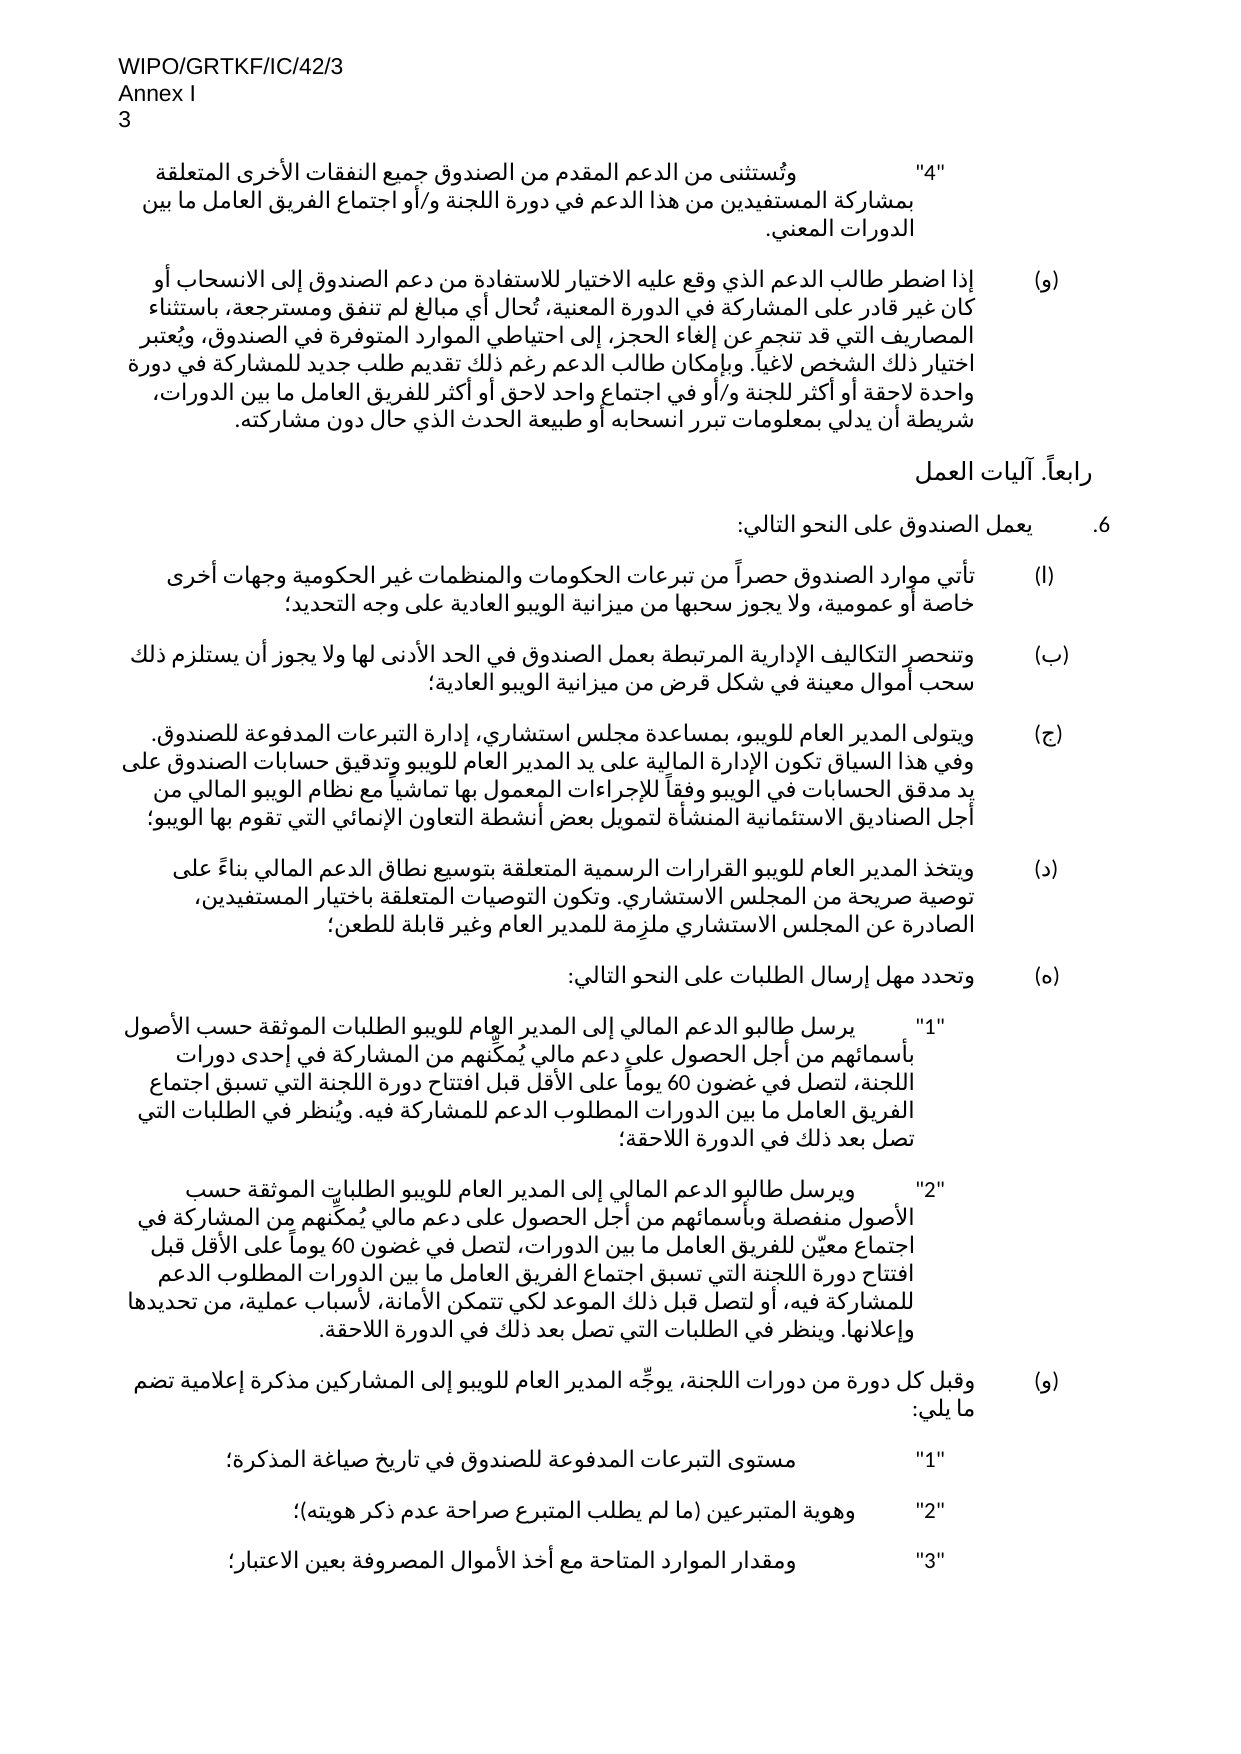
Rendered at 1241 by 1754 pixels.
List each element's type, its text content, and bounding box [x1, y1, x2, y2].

list وتُستثنى من الدعم المقدم من الصندوق جميع النفقات الأخرى المتعلقة بمشاركة المستفيدين من هذا الدعم في دورة اللجنة و/أو اجتماع الفريق العامل ما بين الدورات المعني. [118, 158, 945, 243]
list وهوية المتبرعين (ما لم يطلب المتبرع صراحة عدم ذكر هويته)؛ [118, 1496, 945, 1524]
text رابعاً. آليات العمل [118, 457, 1092, 487]
list يرسل طالبو الدعم المالي إلى المدير العام للويبو الطلبات الموثقة حسب الأصول بأسمائهم من أجل الحصول على دعم مالي يُمكِّنهم من المشاركة في إحدى دورات اللجنة، لتصل في غضون 60 يوماً على الأقل قبل افتتاح دورة اللجنة التي تسبق اجتماع الفريق العامل ما بين الدورات المطلوب الدعم للمشاركة فيه. ويُنظر في الطلبات التي تصل بعد ذلك في الدورة اللاحقة؛ [118, 1012, 945, 1152]
list تأتي موارد الصندوق حصراً من تبرعات الحكومات والمنظمات غير الحكومية وجهات أخرى خاصة أو عمومية، ولا يجوز سحبها من ميزانية الويبو العادية على وجه التحديد؛ [118, 561, 1034, 617]
list مستوى التبرعات المدفوعة للصندوق في تاريخ صياغة المذكرة؛ [118, 1445, 945, 1473]
list وقبل كل دورة من دورات اللجنة، يوجِّه المدير العام للويبو إلى المشاركين مذكرة إعلامية تضم ما يلي: [118, 1366, 1034, 1422]
list إذا اضطر طالب الدعم الذي وقع عليه الاختيار للاستفادة من دعم الصندوق إلى الانسحاب أو كان غير قادر على المشاركة في الدورة المعنية، تُحال أي مبالغ لم تنفق ومسترجعة، باستثناء المصاريف التي قد تنجم عن إلغاء الحجز، إلى احتياطي الموارد المتوفرة في الصندوق، ويُعتبر اختيار ذلك الشخص لاغياً. وبإمكان طالب الدعم رغم ذلك تقديم طلب جديد للمشاركة في دورة واحدة لاحقة أو أكثر للجنة و/أو في اجتماع واحد لاحق أو أكثر للفريق العامل ما بين الدورات، شريطة أن يدلي بمعلومات تبرر انسحابه أو طبيعة الحدث الذي حال دون مشاركته. [118, 266, 1034, 434]
list ويتولى المدير العام للويبو، بمساعدة مجلس استشاري، إدارة التبرعات المدفوعة للصندوق. وفي هذا السياق تكون الإدارة المالية على يد المدير العام للويبو وتدقيق حسابات الصندوق على يد مدقق الحسابات في الويبو وفقاً للإجراءات المعمول بها تماشياً مع نظام الويبو المالي من أجل الصناديق الاستئمانية المنشأة لتمويل بعض أنشطة التعاون الإنمائي التي تقوم بها الويبو؛ [118, 719, 1034, 831]
text يعمل الصندوق على النحو التالي: [118, 510, 1092, 538]
list وتنحصر التكاليف الإدارية المرتبطة بعمل الصندوق في الحد الأدنى لها ولا يجوز أن يستلزم ذلك سحب أموال معينة في شكل قرض من ميزانية الويبو العادية؛ [118, 640, 1034, 696]
list ويتخذ المدير العام للويبو القرارات الرسمية المتعلقة بتوسيع نطاق الدعم المالي بناءً على توصية صريحة من المجلس الاستشاري. وتكون التوصيات المتعلقة باختيار المستفيدين، الصادرة عن المجلس الاستشاري ملزِمة للمدير العام وغير قابلة للطعن؛ [118, 854, 1034, 938]
list ويرسل طالبو الدعم المالي إلى المدير العام للويبو الطلبات الموثقة حسب الأصول منفصلة وبأسمائهم من أجل الحصول على دعم مالي يُمكِّنهم من المشاركة في اجتماع معيّن للفريق العامل ما بين الدورات، لتصل في غضون 60 يوماً على الأقل قبل افتتاح دورة اللجنة التي تسبق اجتماع الفريق العامل ما بين الدورات المطلوب الدعم للمشاركة فيه، أو لتصل قبل ذلك الموعد لكي تتمكن الأمانة، لأسباب عملية، من تحديدها وإعلانها. وينظر في الطلبات التي تصل بعد ذلك في الدورة اللاحقة. [118, 1175, 945, 1343]
list وتحدد مهل إرسال الطلبات على النحو التالي: [118, 961, 1034, 989]
list ومقدار الموارد المتاحة مع أخذ الأموال المصروفة بعين الاعتبار؛ [118, 1547, 945, 1575]
